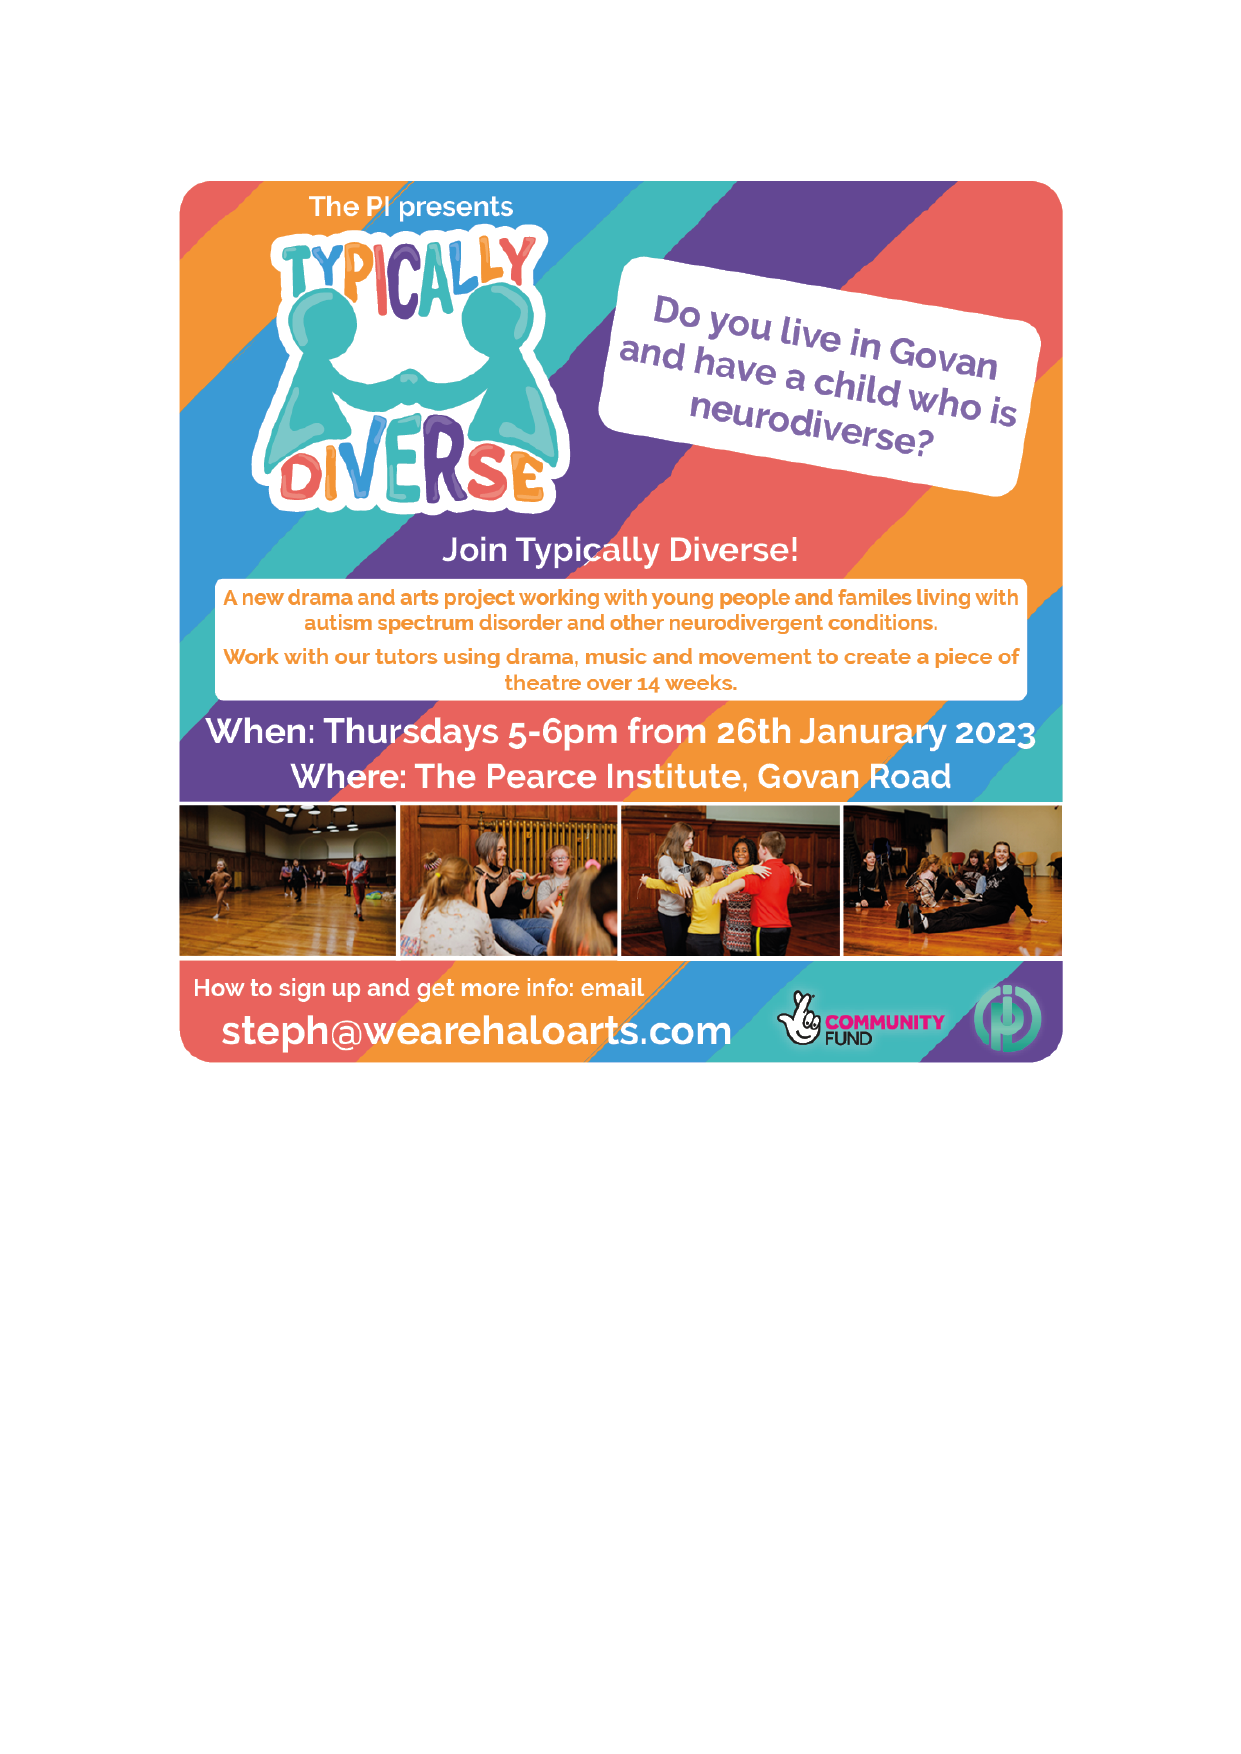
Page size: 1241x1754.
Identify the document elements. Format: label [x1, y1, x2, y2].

picture [150, 150, 1091, 1091]
